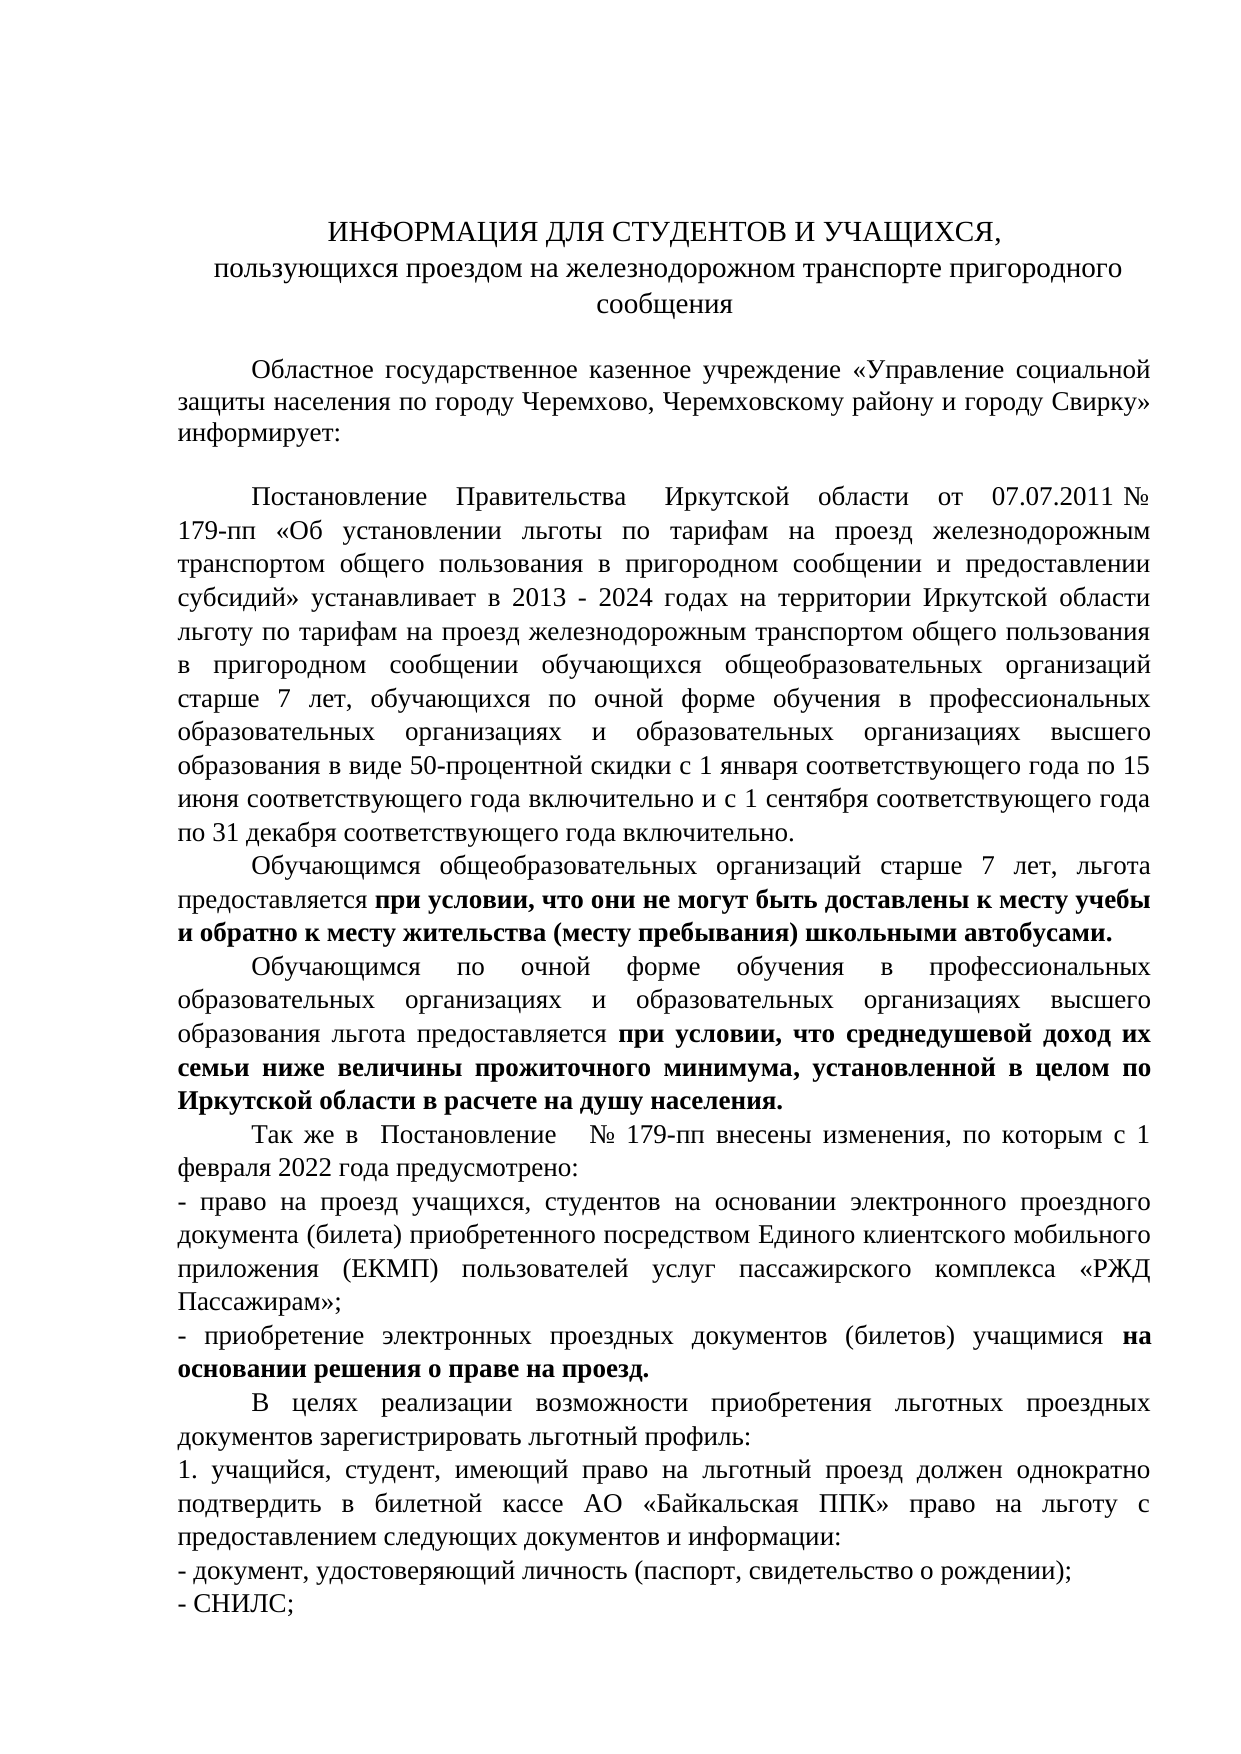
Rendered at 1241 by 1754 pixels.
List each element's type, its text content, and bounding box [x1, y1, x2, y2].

text Областное государственное казенное учреждение «Управление социальной защиты населения по городу Черемхово, Черемховскому району и городу Свирку» информирует: [177, 353, 1152, 447]
text - документ, удостоверяющий личность (паспорт, свидетельство о рождении); [177, 1554, 1152, 1585]
text пользующихся проездом на железнодорожном транспорте пригородного сообщения [177, 250, 1152, 320]
text Обучающимся общеобразовательных организаций старше 7 лет, льгота предоставляется при условии, что они не могут быть доставлены к месту учебы и обратно к месту жительства (месту пребывания) школьными автобусами. [177, 849, 1152, 948]
text В целях реализации возможности приобретения льготных проездных документов зарегистрировать льготный профиль: [177, 1386, 1152, 1451]
text Постановление Правительства Иркутской области от 07.07.2011 № 179-пп «Об установлении льготы по тарифам на проезд железнодорожным транспортом общего пользования в пригородном сообщении и предоставлении субсидий» устанавливает в 2013 - 2024 годах на территории Иркутской области льготу по тарифам на проезд железнодорожным транспортом общего пользования в пригородном сообщении обучающихся общеобразовательных организаций старше 7 лет, обучающихся по очной форме обучения в профессиональных образовательных организациях и образовательных организациях высшего образования в виде 50-процентной скидки с 1 января соответствующего года по 15 июня соответствующего года включительно и с 1 сентября соответствующего года по 31 декабря соответствующего года включительно. [177, 481, 1152, 847]
text - право на проезд учащихся, студентов на основании электронного проездного документа (билета) приобретенного посредством Единого клиентского мобильного приложения (ЕКМП) пользователей услуг пассажирского комплекса «РЖД Пассажирам»; [177, 1185, 1152, 1317]
text 1. учащийся, студент, имеющий право на льготный проезд должен однократно подтвердить в билетной кассе АО «Байкальская ППК» право на льготу с предоставлением следующих документов и информации: [177, 1453, 1152, 1551]
text Обучающимся по очной форме обучения в профессиональных образовательных организациях и образовательных организациях высшего образования льгота предоставляется при условии, что среднедушевой доход их семьи ниже величины прожиточного минимума, установленной в целом по Иркутской области в расчете на душу населения. [177, 950, 1152, 1115]
text Так же в Постановление № 179-пп внесены изменения, по которым с 1 февраля 2022 года предусмотрено: [177, 1118, 1152, 1182]
text - СНИЛС; [177, 1587, 1152, 1618]
text - приобретение электронных проездных документов (билетов) учащимися на основании решения о праве на проезд. [177, 1319, 1152, 1384]
text ИНФОРМАЦИЯ ДЛЯ СТУДЕНТОВ И УЧАЩИХСЯ, [177, 214, 1152, 247]
